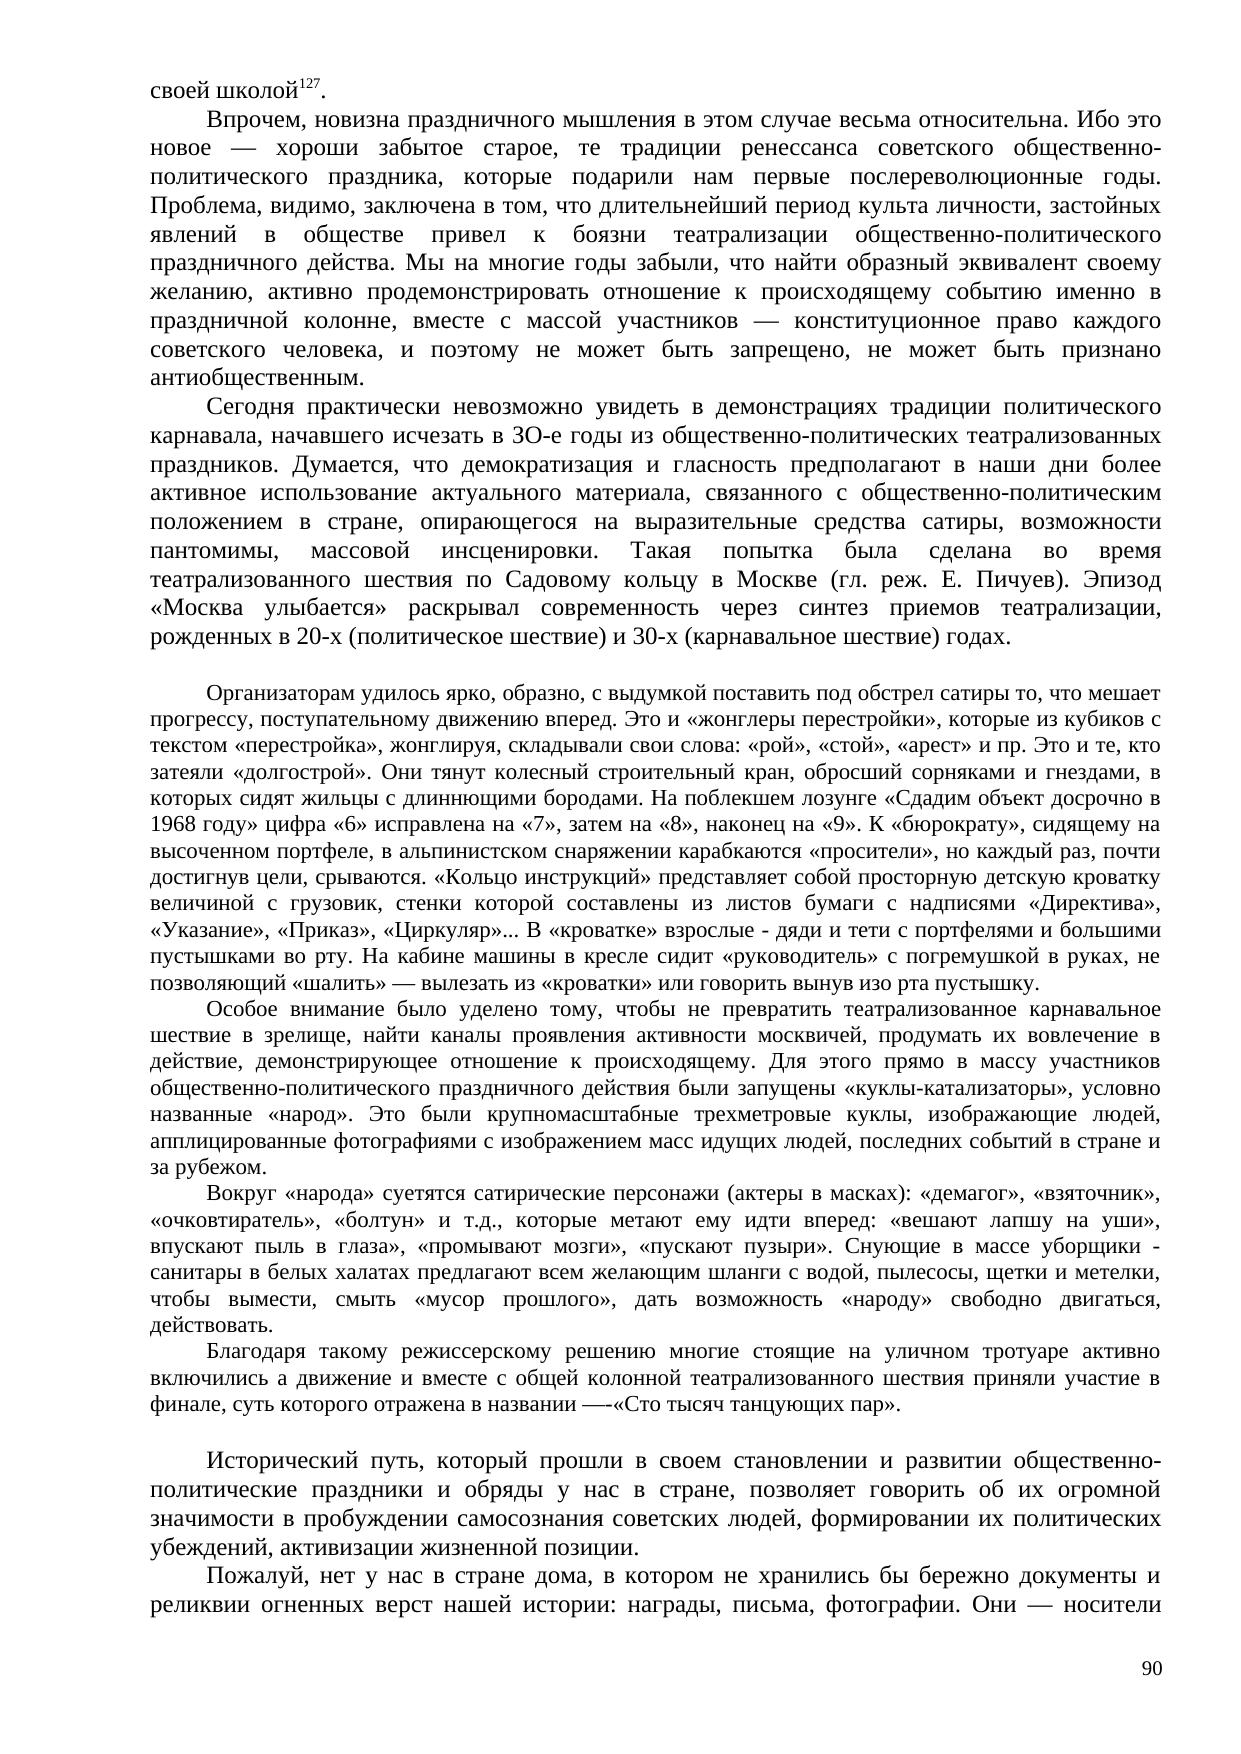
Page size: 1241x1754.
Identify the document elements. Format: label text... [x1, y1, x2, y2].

text Впрочем, новизна праздничного мышления в этом случае весьма относительна. Ибо это новое — хороши забытое старое, те традиции ренессанса советского общественно-политического праздника, которые подарили нам первые послереволюционные годы. Проблема, видимо, заключена в том, что длительнейший период культа личности, застойных явлений в обществе привел к боязни театрализации общественно-политического праздничного действа. Мы на многие годы забыли, что найти образный эквивалент своему желанию, активно продемонстрировать отношение к происходящему событию именно в праздничной колонне, вместе с массой участников — конституционное право каждого советского человека, и поэтому не может быть запрещено, не может быть признано антиобщественным. [150, 104, 1162, 391]
text Сегодня практически невозможно увидеть в демонстрациях традиции политического карнавала, начавшего исчезать в ЗО-е годы из общественно-политических театрализованных праздников. Думается, что демократизация и гласность предполагают в наши дни более активное использование актуального материала, связанного с общественно-политическим положением в стране, опирающегося на выразительные средства сатиры, возможности пантомимы, массовой инсценировки. Такая попытка была сделана во время театрализованного шествия по Садовому кольцу в Москве (гл. реж. Е. Пичуев). Эпизод «Москва улыбается» раскрывал современность через синтез приемов театрализации, рожденных в 20-х (политическое шествие) и 30-х (карнавальное шествие) годах. [150, 391, 1162, 650]
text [150, 1560, 1162, 1618]
text Исторический путь, который прошли в своем становлении и развитии общественно-политические праздники и обряды у нас в стране, позволяет говорить об их огромной значимости в пробуждении самосознания советских людей, формировании их политических убеждений, активизации жизненной позиции. [150, 1445, 1162, 1560]
text Организаторам удилось ярко, образно, с выдумкой поставить под обстрел сатиры то, что мешает прогрессу, поступательному движению вперед. Это и «жонглеры перестройки», которые из кубиков с текстом «перестройка», жонглируя, складывали свои слова: «рой», «стой», «арест» и пр. Это и те, кто затеяли «долгострой». Они тянут колесный строительный кран, обросший сорняками и гнездами, в которых сидят жильцы с длиннющими бородами. На поблекшем лозунге «Сдадим объект досрочно в 1968 году» цифра «6» исправлена на «7», затем на «8», наконец на «9». К «бюрократу», сидящему на высоченном портфеле, в альпинистском снаряжении карабкаются «просители», но каждый раз, почти достигнув цели, срываются. «Кольцо инструкций» представляет собой просторную детскую кроватку величиной с грузовик, стенки которой составлены из листов бумаги с надписями «Директива», «Указание», «Приказ», «Циркуляр»... В «кроватке» взрослые - дяди и тети с портфелями и большими пустышками во рту. На кабине машины в кресле сидит «руководитель» с погремушкой в руках, не позволяющий «шалить» — вылезать из «кроватки» или говорить вынув изо рта пустышку. [150, 679, 1162, 995]
text Вокруг «народа» суетятся сатирические персонажи (актеры в масках): «демагог», «взяточник», «очковтиратель», «болтун» и т.д., которые метают ему идти вперед: «вешают лапшу на уши», впускают пыль в глаза», «промывают мозги», «пускают пузыри». Снующие в массе уборщики -санитары в белых халатах предлагают всем желающим шланги с водой, пылесосы, щетки и метелки, чтобы вымести, смыть «мусор прошлого», дать возможность «народу» свободно двигаться, действовать. [150, 1179, 1162, 1337]
text Особое внимание было уделено тому, чтобы не превратить театрализованное карнавальное шествие в зрелище, найти каналы проявления активности москвичей, продумать их вовлечение в действие, демонстрирующее отношение к происходящему. Для этого прямо в массу участников общественно-политического праздничного действия были запущены «куклы-катализаторы», условно названные «народ». Это были крупномасштабные трехметровые куклы, изображающие людей, апплицированные фотографиями с изображением масс идущих людей, последних событий в стране и за рубежом. [150, 995, 1162, 1179]
text Благодаря такому режиссерскому решению многие стоящие на уличном тротуаре активно включились а движение и вместе с общей колонной театрализованного шествия приняли участие в финале, суть которого отражена в названии —-«Сто тысяч танцующих пар». [150, 1337, 1162, 1417]
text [150, 75, 1162, 104]
